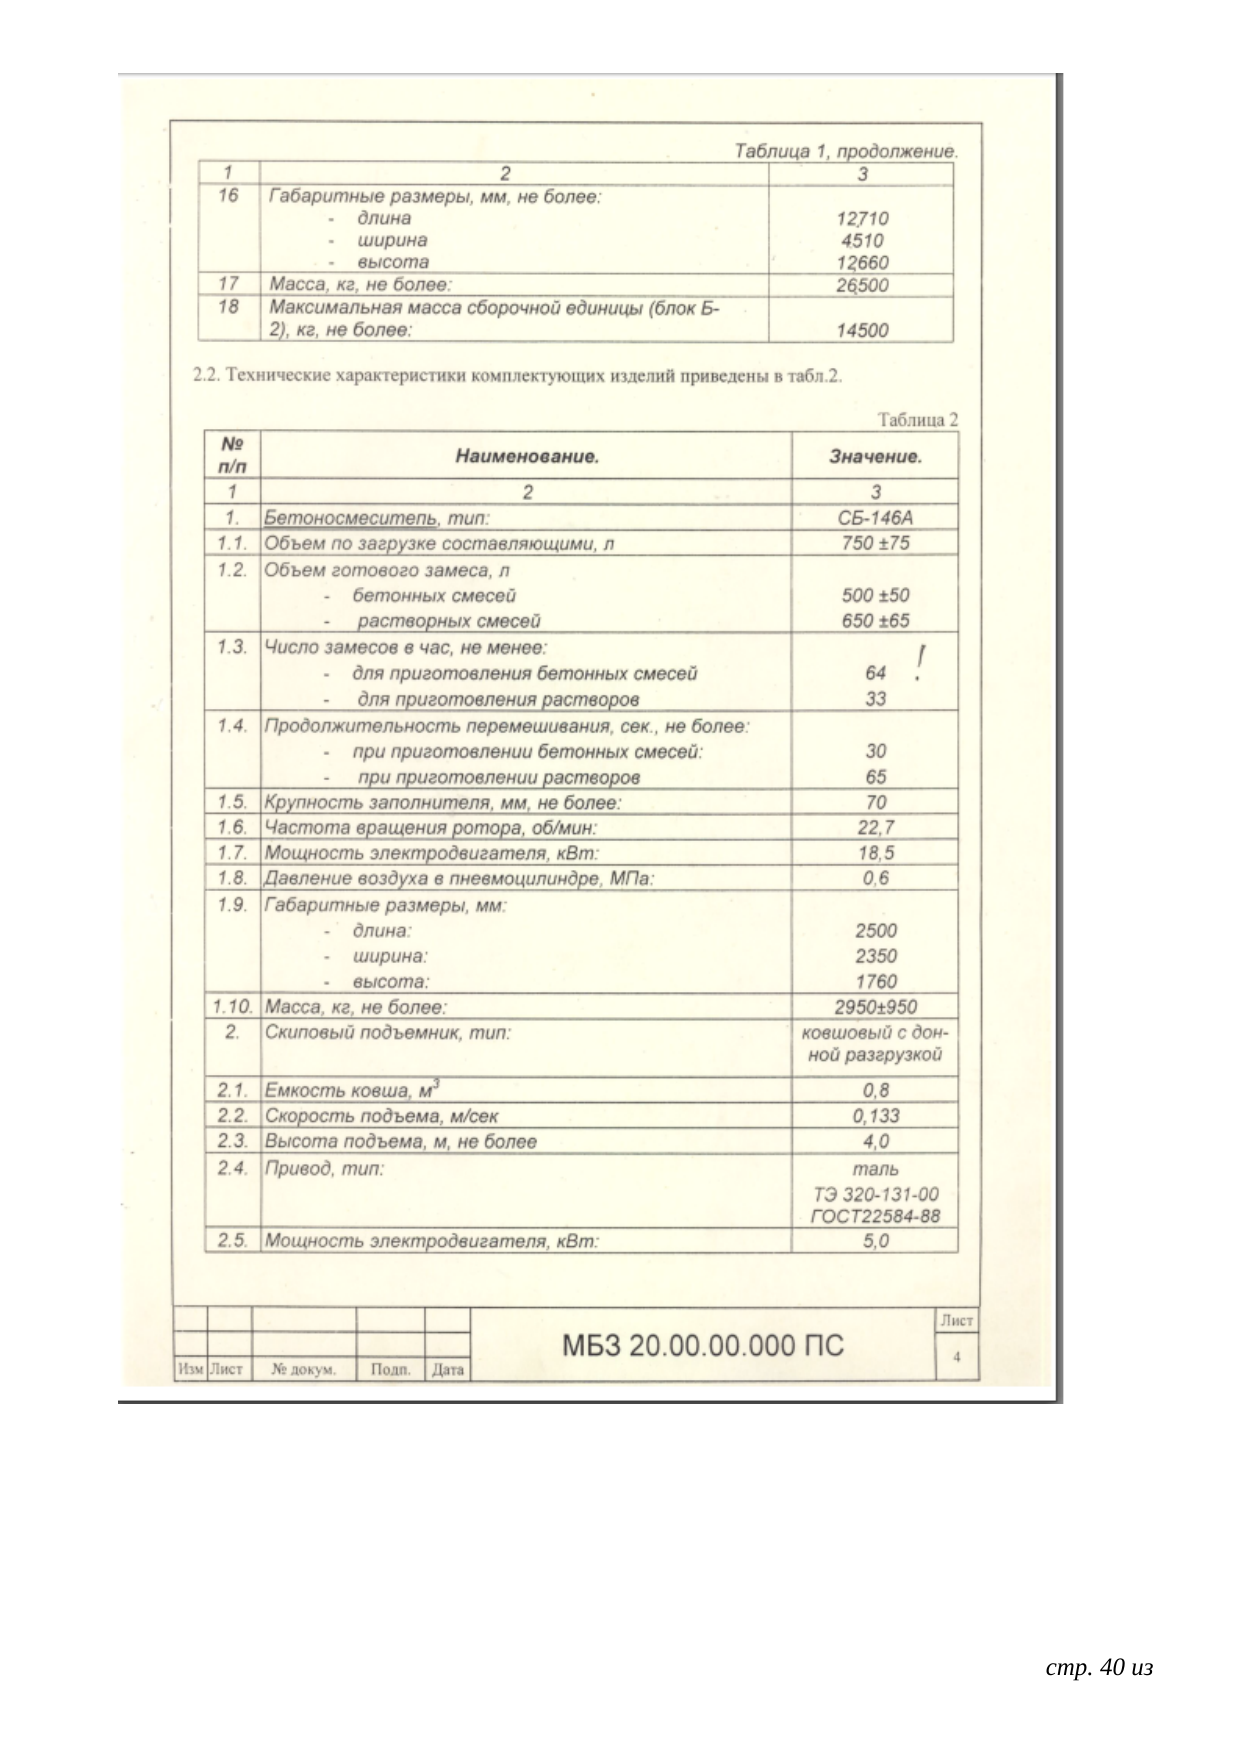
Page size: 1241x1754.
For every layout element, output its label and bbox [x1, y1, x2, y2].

picture [118, 73, 1064, 1404]
